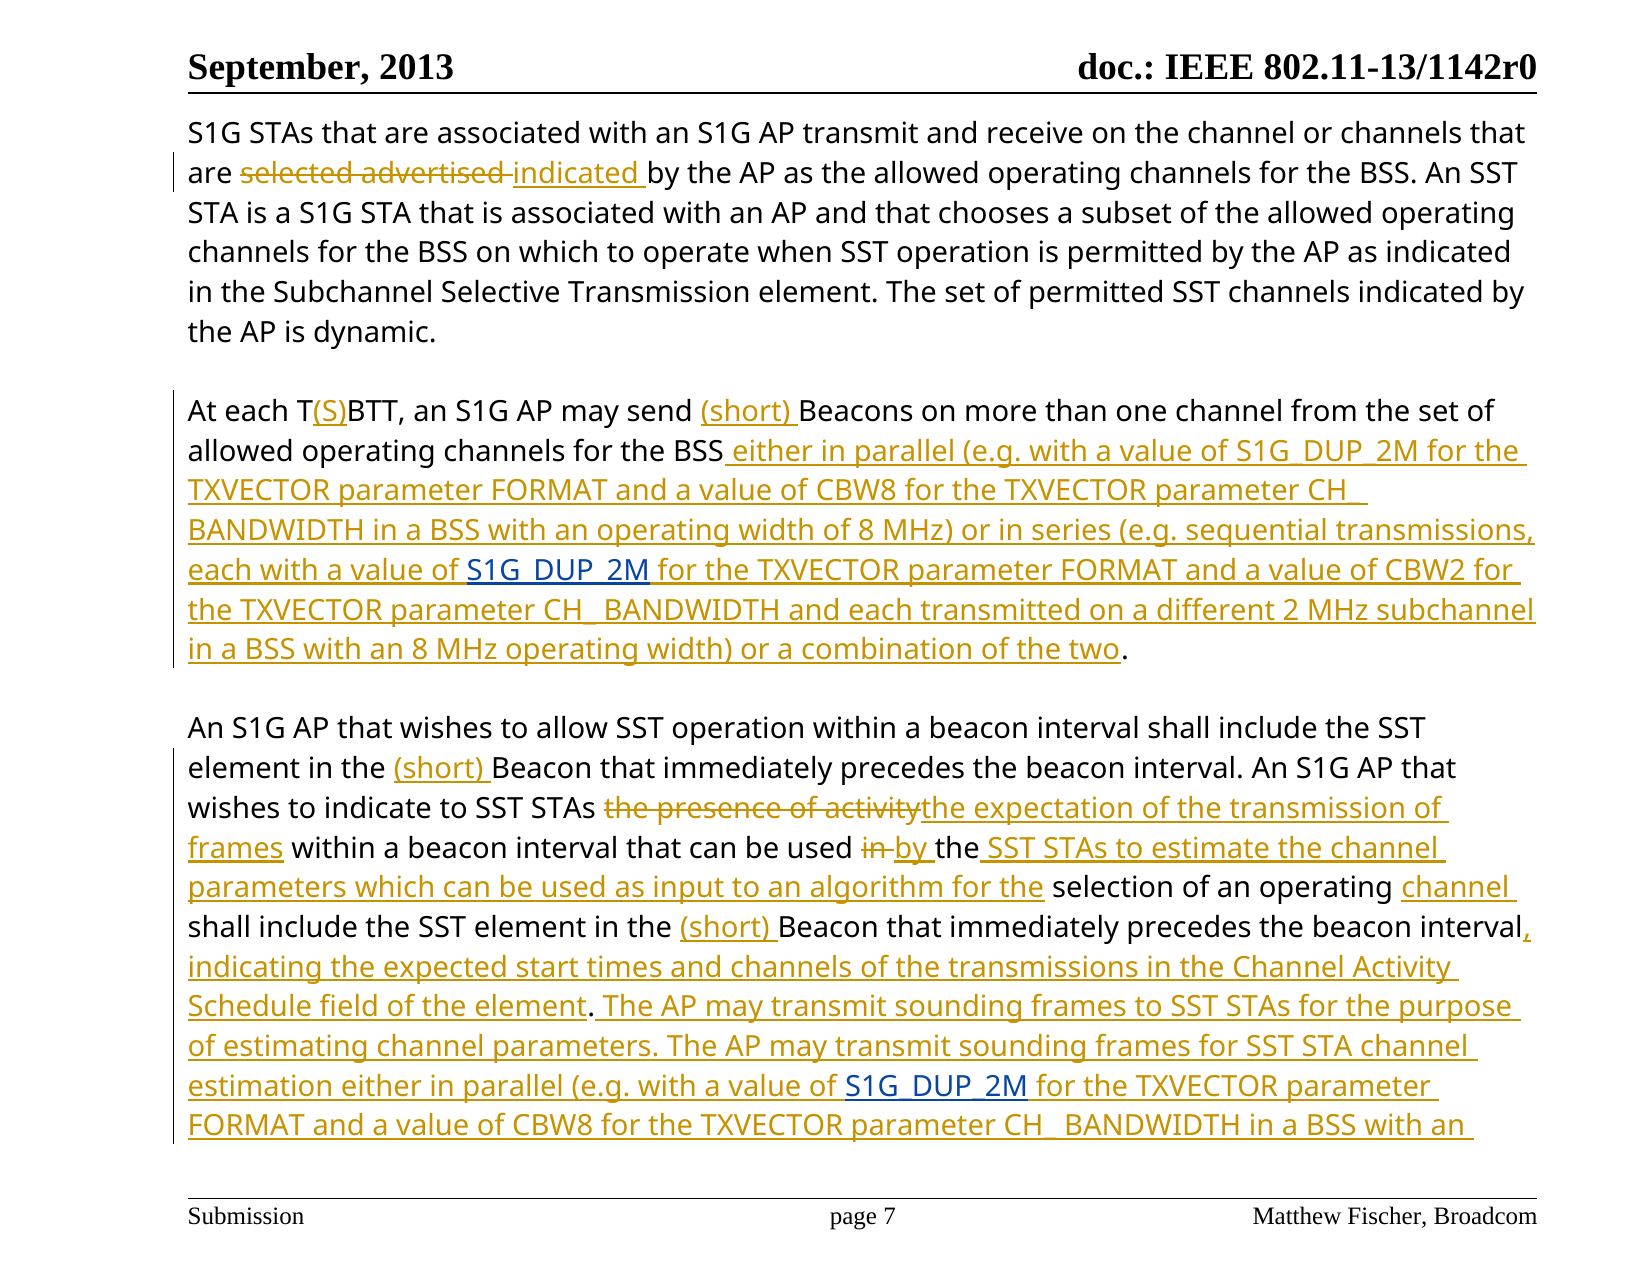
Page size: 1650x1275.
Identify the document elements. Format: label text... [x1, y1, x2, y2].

text S1G STAs that are associated with an S1G AP transmit and receive on the channel or channels that are by the AP as the allowed operating channels for the BSS. An SST STA is a S1G STA that is associated with an AP and that chooses a subset of the allowed operating channels for the BSS on which to operate when SST operation is permitted by the AP as indicated in the Subchannel Selective Transmission element. The set of permitted SST channels indicated by the AP is dynamic. [187, 112, 1537, 351]
text At each TBTT, an S1G AP may send Beacons on more than one channel from the set of allowed operating channels for the BSS. [187, 390, 1537, 668]
